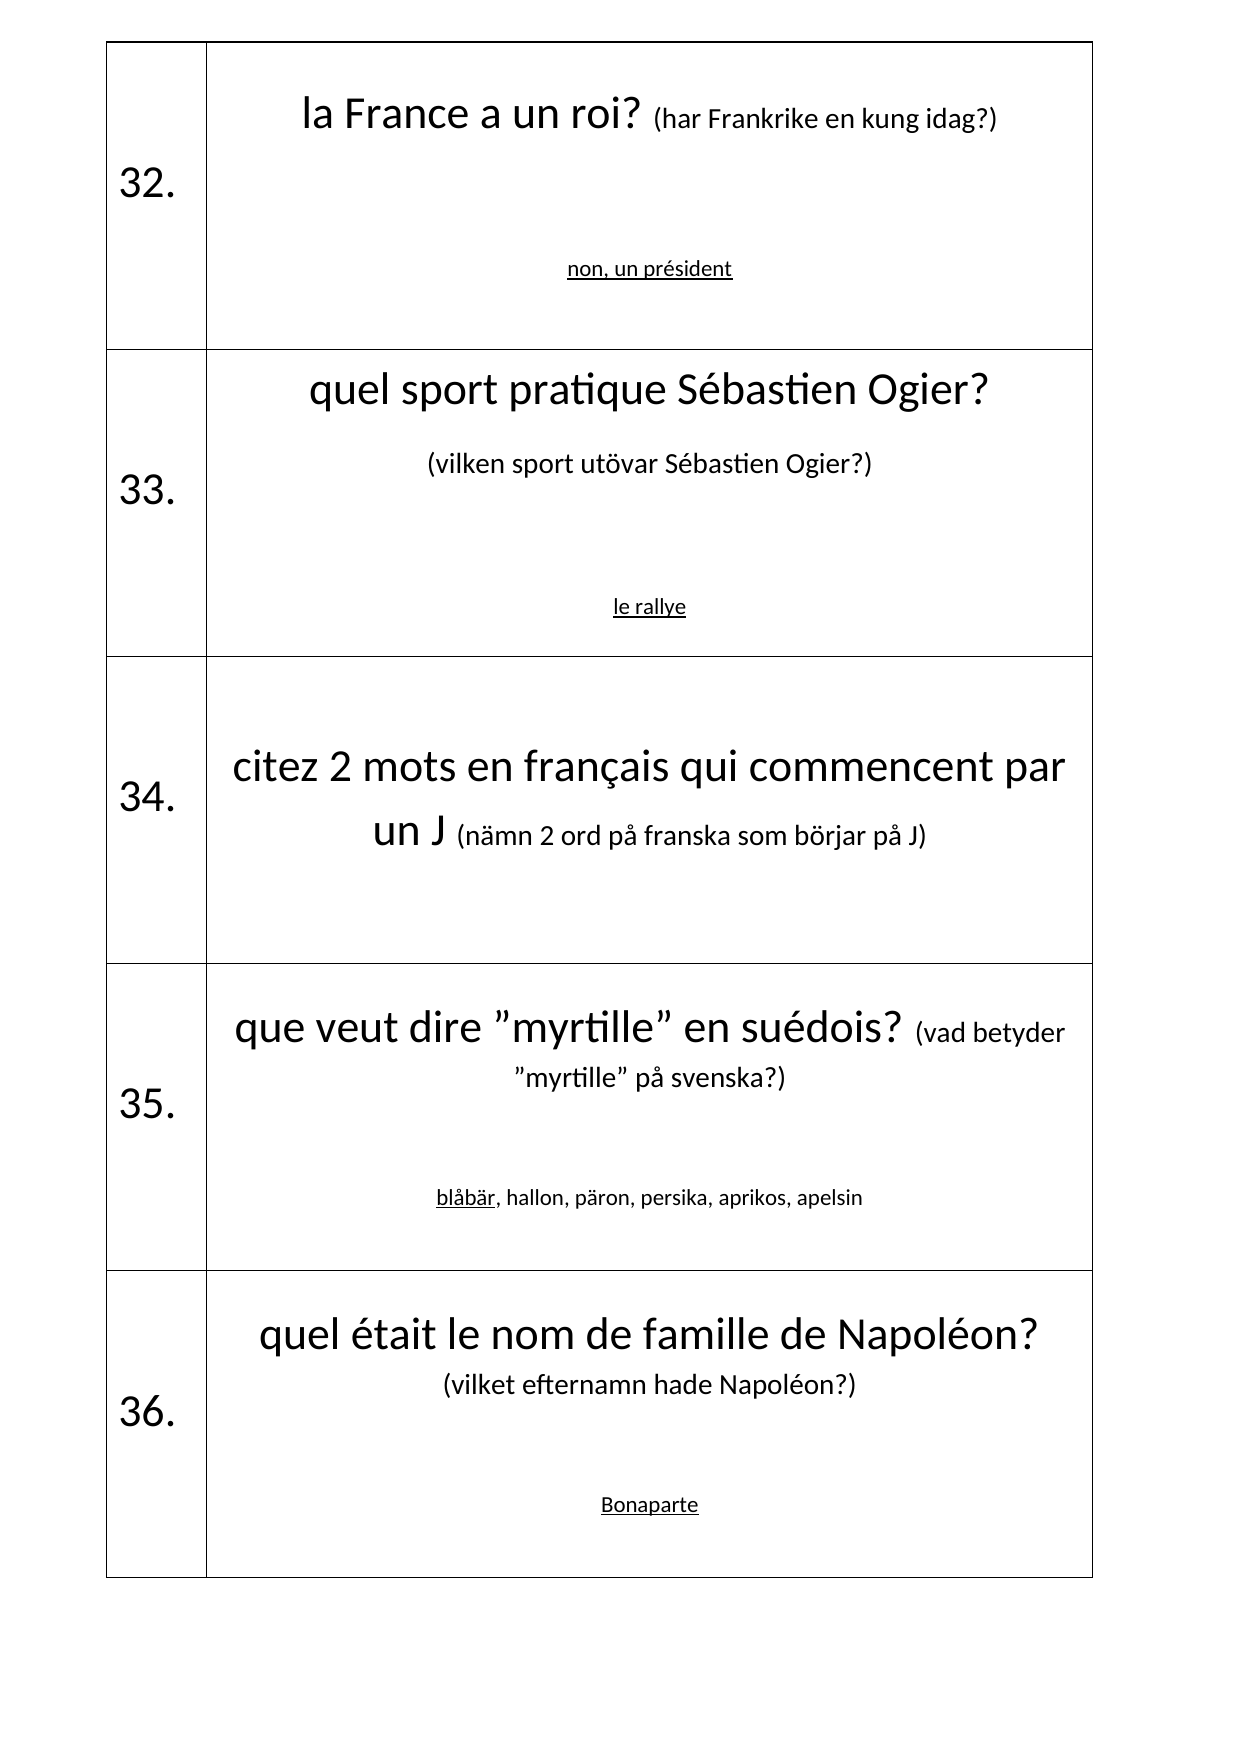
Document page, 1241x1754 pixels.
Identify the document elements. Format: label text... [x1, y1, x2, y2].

table_cell [107, 1271, 206, 1577]
table_cell [107, 43, 206, 348]
table_cell [107, 964, 206, 1270]
table_cell quel était le nom de famille de Napoléon? (vilket efternamn hade Napoléon?) Bonaparte [207, 1271, 1092, 1577]
table_cell [107, 657, 206, 963]
table_cell [107, 350, 206, 656]
table_cell que veut dire ”myrtille” en suédois? (vad betyder ”myrtille” på svenska?) blåbär, hallon, päron, persika, aprikos, apelsin [207, 964, 1092, 1270]
table_cell la France a un roi? (har Frankrike en kung idag?) non, un président [207, 43, 1092, 348]
table_cell citez 2 mots en français qui commencent par un J (nämn 2 ord på franska som börjar på J) [207, 657, 1092, 963]
table_cell quel sport pratique Sébastien Ogier? (vilken sport utövar Sébastien Ogier?) le rallye [207, 350, 1092, 656]
